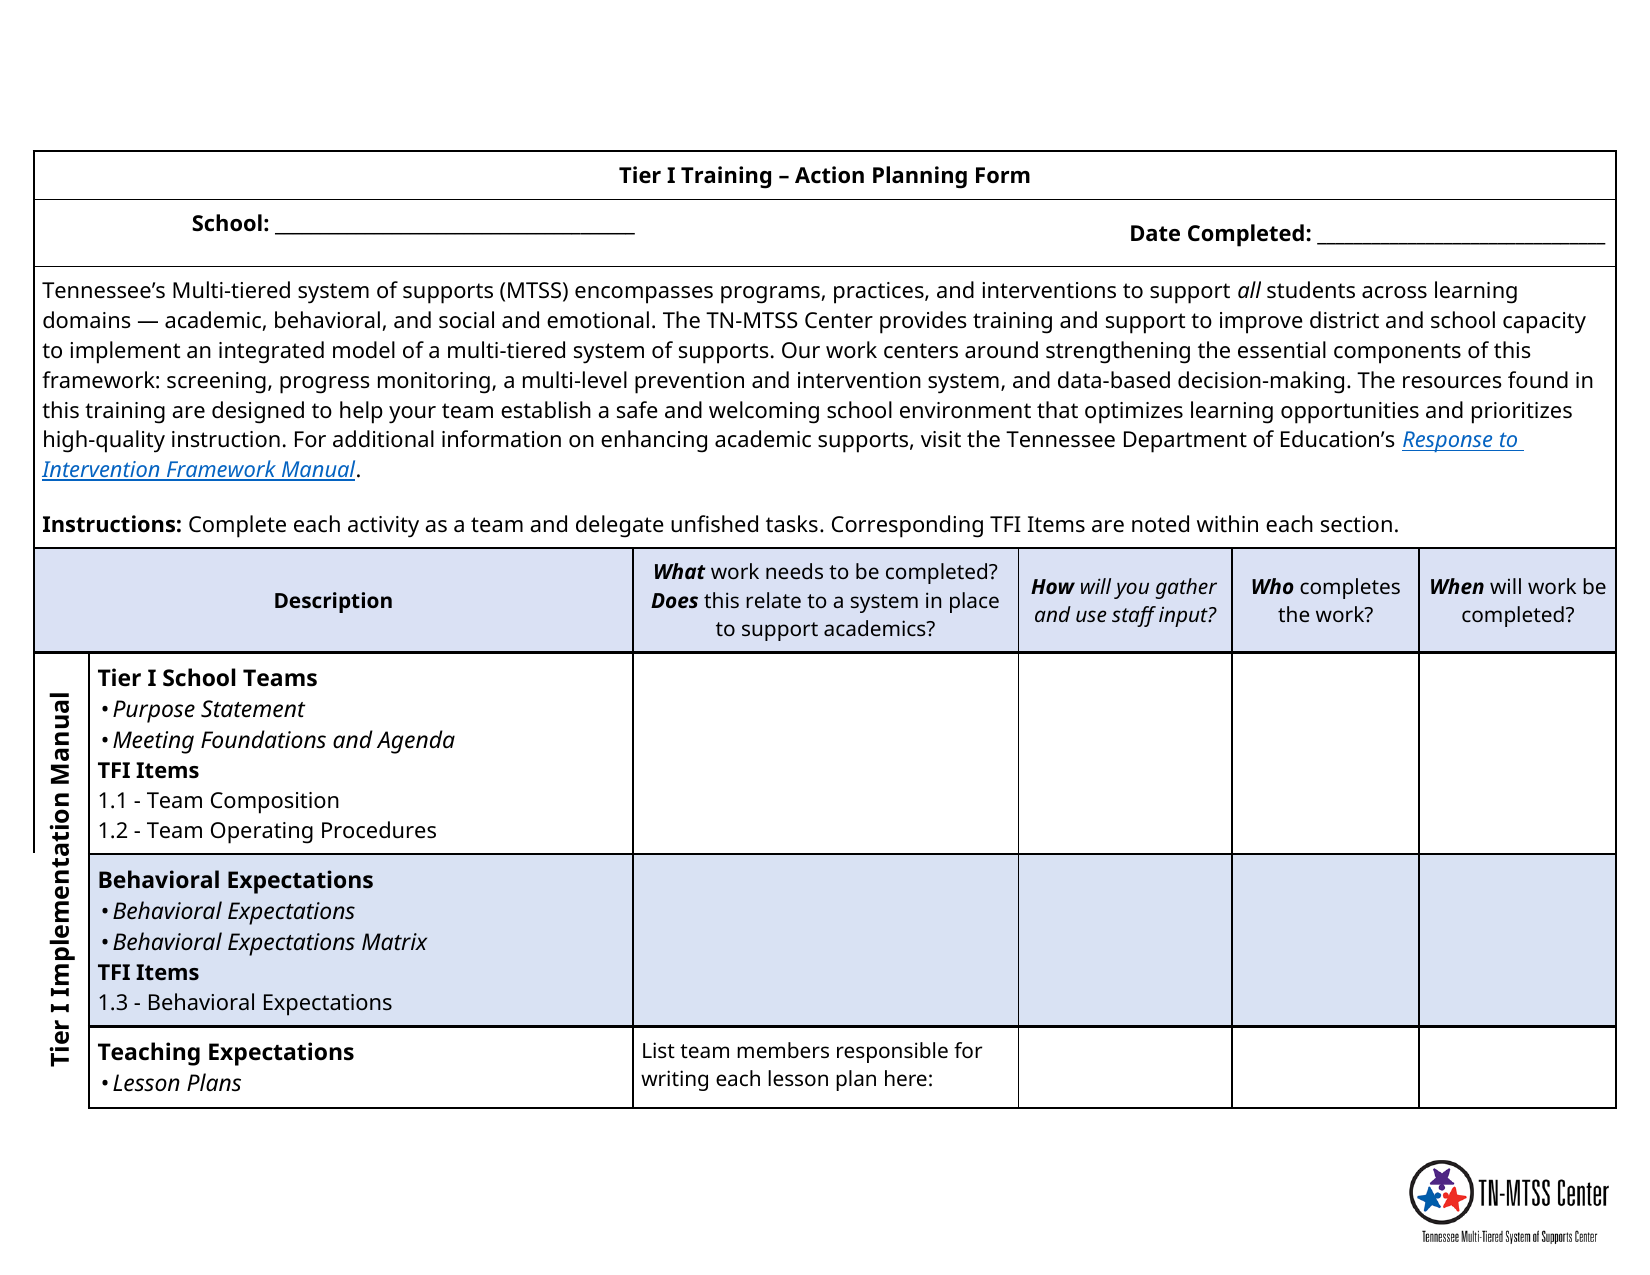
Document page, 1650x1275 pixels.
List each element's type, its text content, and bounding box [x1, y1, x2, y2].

table_cell [1019, 1028, 1231, 1107]
table_cell Teaching Expectations Lesson Plans Teaching the Plan to Students TFI Items 1.4 - Teaching Expectations [90, 1028, 632, 1107]
table_cell [634, 654, 1018, 853]
table_cell Tier I School Teams Purpose Statement Meeting Foundations and Agenda TFI Items 1.1 - Team Composition 1.2 - Team Operating Procedures [90, 654, 632, 853]
table_cell [1233, 855, 1418, 1025]
table_cell Behavioral Expectations Behavioral Expectations Behavioral Expectations Matrix TFI Items 1.3 - Behavioral Expectations [90, 855, 632, 1025]
table_cell [1420, 654, 1615, 853]
table_cell [1420, 1028, 1615, 1107]
table_cell Tier I Implementation Manual Components [34, 654, 88, 1107]
table_cell Tennessee’s Multi-tiered system of supports (MTSS) encompasses programs, practices, and interventions to support all students across learning domains — academic, behavioral, and social and emotional. The TN-MTSS Center provides training and support to improve district and school capacity to implement an integrated model of a multi-tiered system of supports. Our work centers around strengthening the essential components of this framework: screening, progress monitoring, a multi-level prevention and intervention system, and data-based decision-making. The resources found in this training are designed to help your team establish a safe and welcoming school environment that optimizes learning opportunities and prioritizes high-quality instruction. For additional information on enhancing academic supports, visit the Tennessee Department of Education’s Response to Intervention Framework Manual. Instructions: Complete each activity as a team and delegate unfished tasks. Corresponding TFI Items are noted within each section. [35, 267, 1615, 547]
table_cell [634, 855, 1018, 1025]
table_cell [1233, 654, 1418, 853]
table_cell [1420, 855, 1615, 1025]
table_cell What work needs to be completed? Does this relate to a system in place to support academics? [634, 549, 1018, 651]
table_cell [1019, 654, 1231, 853]
picture [1402, 1152, 1617, 1255]
table_cell Description [35, 549, 632, 651]
table_cell Who completes the work? [1233, 549, 1418, 651]
table_cell List team members responsible for writing each lesson plan here: [634, 1028, 1018, 1107]
table_cell When will work be completed? [1420, 549, 1615, 651]
table_cell [1019, 855, 1231, 1025]
table_cell School: ________________________________________ [35, 200, 792, 266]
table_cell Date Completed: ________________________________ [793, 200, 1615, 266]
table_cell How will you gather and use staff input? [1019, 549, 1231, 651]
table_cell [1233, 1028, 1418, 1107]
table_header Tier I Training – Action Planning Form [35, 152, 1615, 198]
